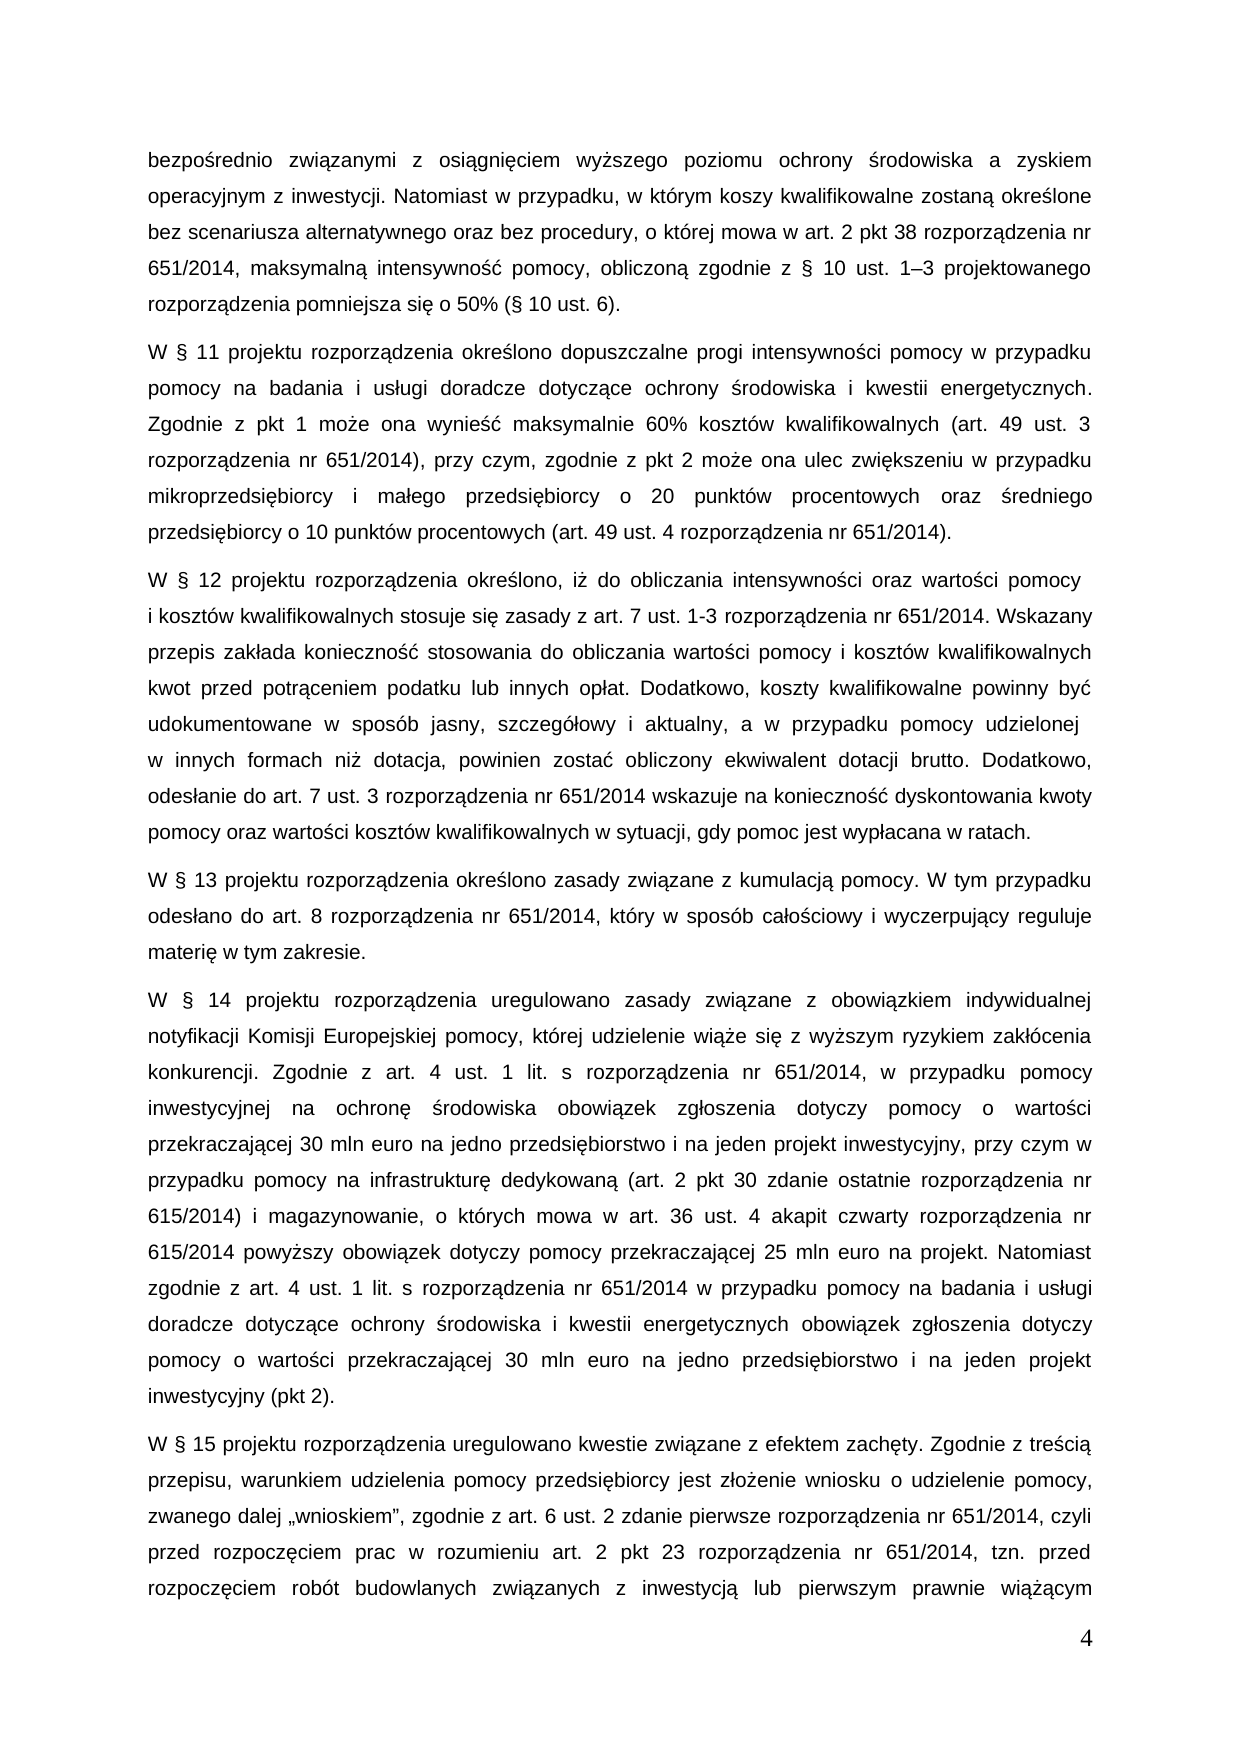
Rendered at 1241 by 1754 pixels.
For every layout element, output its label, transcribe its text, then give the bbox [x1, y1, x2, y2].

text W § 12 projektu rozporządzenia określono, iż do obliczania intensywności oraz wartości pomocy i kosztów kwalifikowalnych stosuje się zasady z art. 7 ust. 1-3 rozporządzenia nr 651/2014. Wskazany przepis zakłada konieczność stosowania do obliczania wartości pomocy i kosztów kwalifikowalnych kwot przed potrąceniem podatku lub innych opłat. Dodatkowo, koszty kwalifikowalne powinny być udokumentowane w sposób jasny, szczegółowy i aktualny, a w przypadku pomocy udzielonej w innych formach niż dotacja, powinien zostać obliczony ekwiwalent dotacji brutto. Dodatkowo, odesłanie do art. 7 ust. 3 rozporządzenia nr 651/2014 wskazuje na konieczność dyskontowania kwoty pomocy oraz wartości kosztów kwalifikowalnych w sytuacji, gdy pomoc jest wypłacana w ratach. [148, 568, 1093, 843]
text W § 13 projektu rozporządzenia określono zasady związane z kumulacją pomocy. W tym przypadku odesłano do art. 8 rozporządzenia nr 651/2014, który w sposób całościowy i wyczerpujący reguluje materię w tym zakresie. [148, 868, 1093, 964]
text W § 14 projektu rozporządzenia uregulowano zasady związane z obowiązkiem indywidualnej notyfikacji Komisji Europejskiej pomocy, której udzielenie wiąże się z wyższym ryzykiem zakłócenia konkurencji. Zgodnie z art. 4 ust. 1 lit. s rozporządzenia nr 651/2014, w przypadku pomocy inwestycyjnej na ochronę środowiska obowiązek zgłoszenia dotyczy pomocy o wartości przekraczającej 30 mln euro na jedno przedsiębiorstwo i na jeden projekt inwestycyjny, przy czym w przypadku pomocy na infrastrukturę dedykowaną (art. 2 pkt 30 zdanie ostatnie rozporządzenia nr 615/2014) i magazynowanie, o których mowa w art. 36 ust. 4 akapit czwarty rozporządzenia nr 615/2014 powyższy obowiązek dotyczy pomocy przekraczającej 25 mln euro na projekt. Natomiast zgodnie z art. 4 ust. 1 lit. s rozporządzenia nr 651/2014 w przypadku pomocy na badania i usługi doradcze dotyczące ochrony środowiska i kwestii energetycznych obowiązek zgłoszenia dotyczy pomocy o wartości przekraczającej 30 mln euro na jedno przedsiębiorstwo i na jeden projekt inwestycyjny (pkt 2). [148, 988, 1093, 1407]
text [148, 1432, 1093, 1600]
text W § 11 projektu rozporządzenia określono dopuszczalne progi intensywności pomocy w przypadku pomocy na badania i usługi doradcze dotyczące ochrony środowiska i kwestii energetycznych. Zgodnie z pkt 1 może ona wynieść maksymalnie 60% kosztów kwalifikowalnych (art. 49 ust. 3 rozporządzenia nr 651/2014), przy czym, zgodnie z pkt 2 może ona ulec zwiększeniu w przypadku mikroprzedsiębiorcy i małego przedsiębiorcy o 20 punktów procentowych oraz średniego przedsiębiorcy o 10 punktów procentowych (art. 49 ust. 4 rozporządzenia nr 651/2014). [148, 340, 1093, 543]
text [148, 148, 1093, 315]
